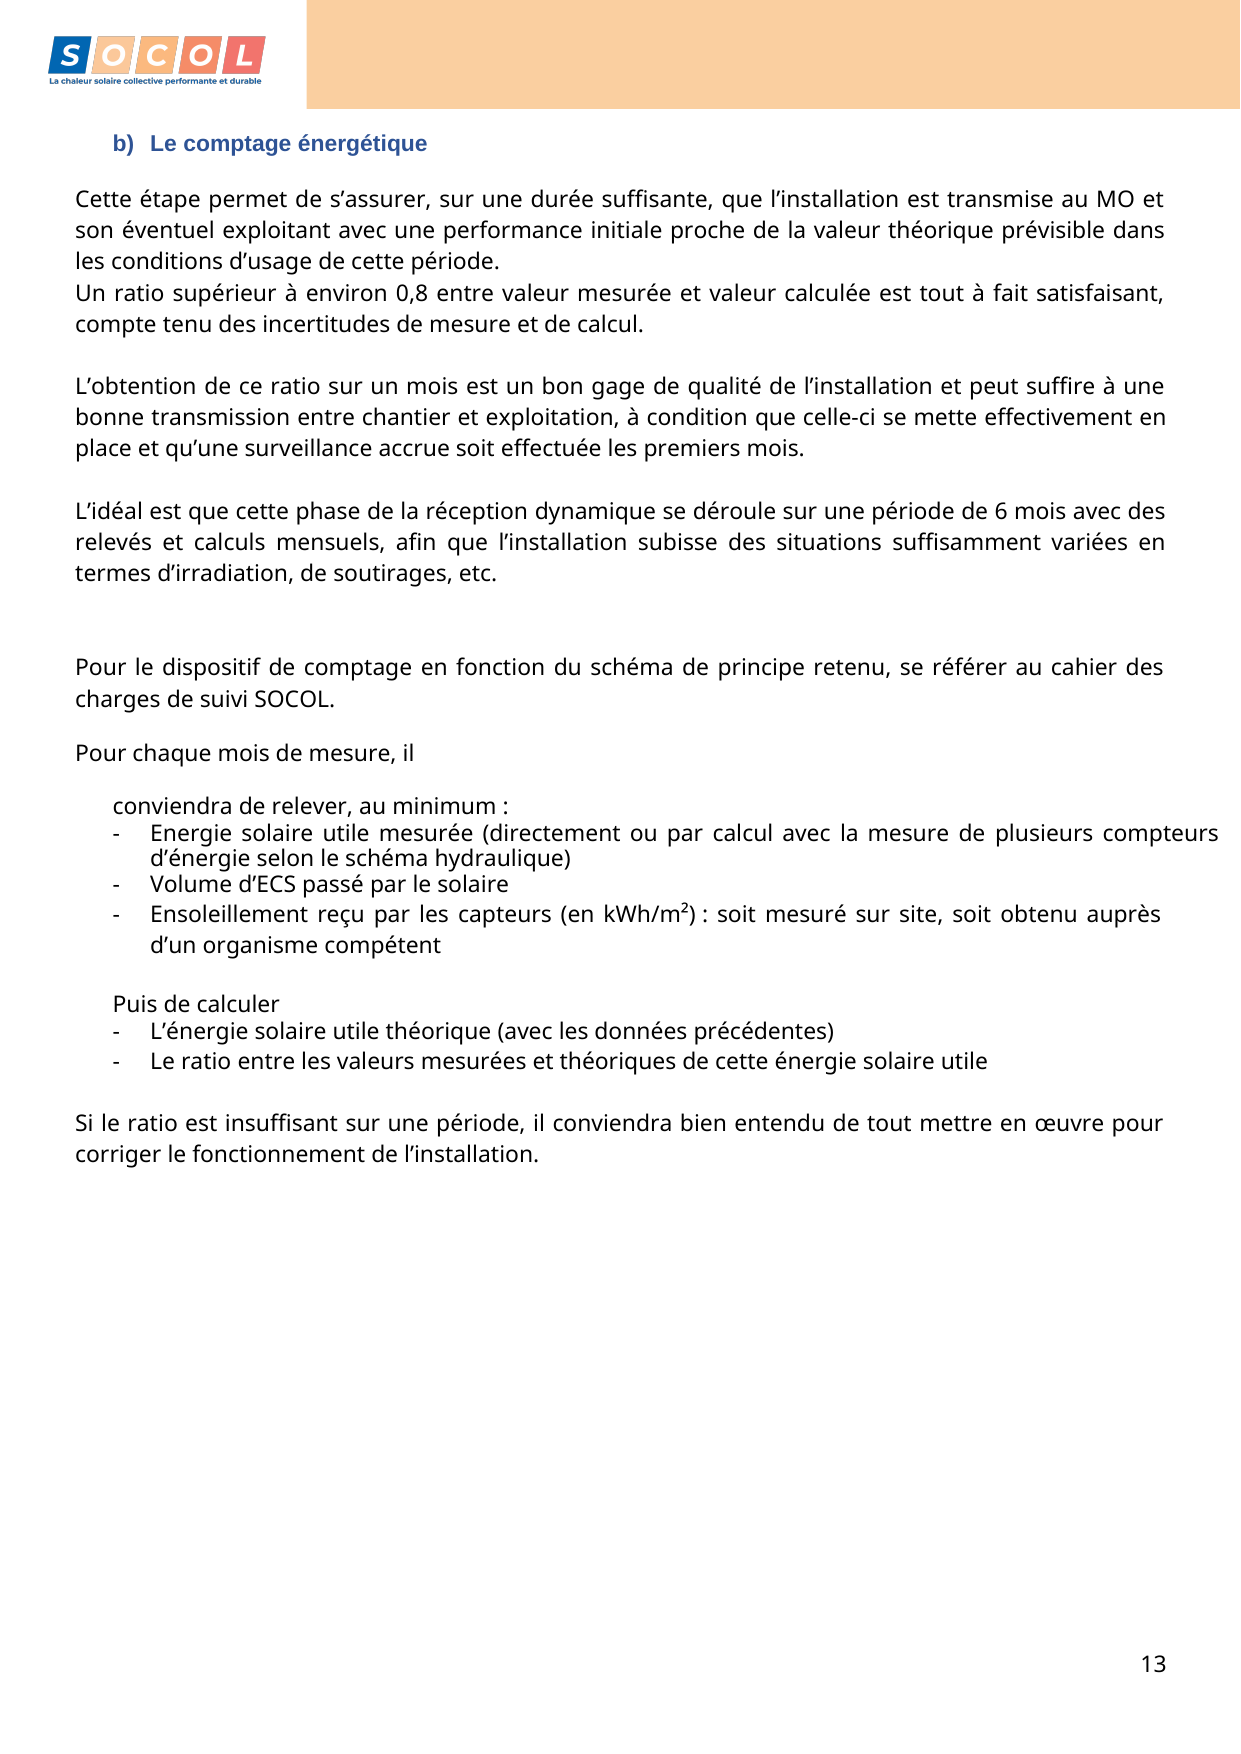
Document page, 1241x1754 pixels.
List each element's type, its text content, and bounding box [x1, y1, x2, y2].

text Pour chaque mois de mesure, il conviendra de relever, au minimum : [75, 719, 517, 825]
picture [17, 10, 301, 97]
list Ensoleillement reçu par les capteurs (en kWh/m²) : soit mesuré sur site, soit obtenu auprès d’un organisme compétent [112, 898, 1166, 961]
text Cette étape permet de s’assurer, sur une durée suffisante, que l’installation est transmise au MO et son éventuel exploitant avec une performance initiale proche de la valeur théorique prévisible dans les conditions d’usage de cette période. [75, 183, 1166, 276]
text Un ratio supérieur à environ 0,8 entre valeur mesurée et valeur calculée est tout à fait satisfaisant, compte tenu des incertitudes de mesure et de calcul. [75, 276, 1165, 339]
list Volume d’ECS passé par le solaire [112, 872, 1240, 898]
text Puis de calculer [112, 992, 1240, 1018]
list Energie solaire utile mesurée (directement ou par calcul avec la mesure de plusieurs compteurs [112, 825, 486, 845]
text L’obtention de ce ratio sur un mois est un bon gage de qualité de l’installation et peut suffire à une bonne transmission entre chantier et exploitation, à condition que celle-ci se mette effectivement en place et qu’une surveillance accrue soit effectuée les premiers mois. [75, 370, 1166, 463]
text L’idéal est que cette phase de la réception dynamique se déroule sur une période de 6 mois avec des relevés et calculs mensuels, afin que l’installation subisse des situations suffisamment variées en termes d’irradiation, de soutirages, etc. [75, 495, 1166, 589]
list Energie solaire utile mesurée (directement ou par calcul avec la mesure de plusieurs compteurs [485, 825, 1240, 845]
list L’énergie solaire utile théorique (avec les données précédentes) [112, 1018, 1240, 1044]
list Le comptage énergétique [112, 130, 1240, 156]
list Le ratio entre les valeurs mesurées et théoriques de cette énergie solaire utile [112, 1044, 1240, 1076]
text Pour le dispositif de comptage en fonction du schéma de principe retenu, se référer au cahier des charges de suivi SOCOL. [75, 651, 1166, 714]
text d’énergie selon le schéma hydraulique) [150, 846, 1240, 872]
text Si le ratio est insuffisant sur une période, il conviendra bien entendu de tout mettre en œuvre pour corriger le fonctionnement de l’installation. [75, 1107, 1165, 1169]
